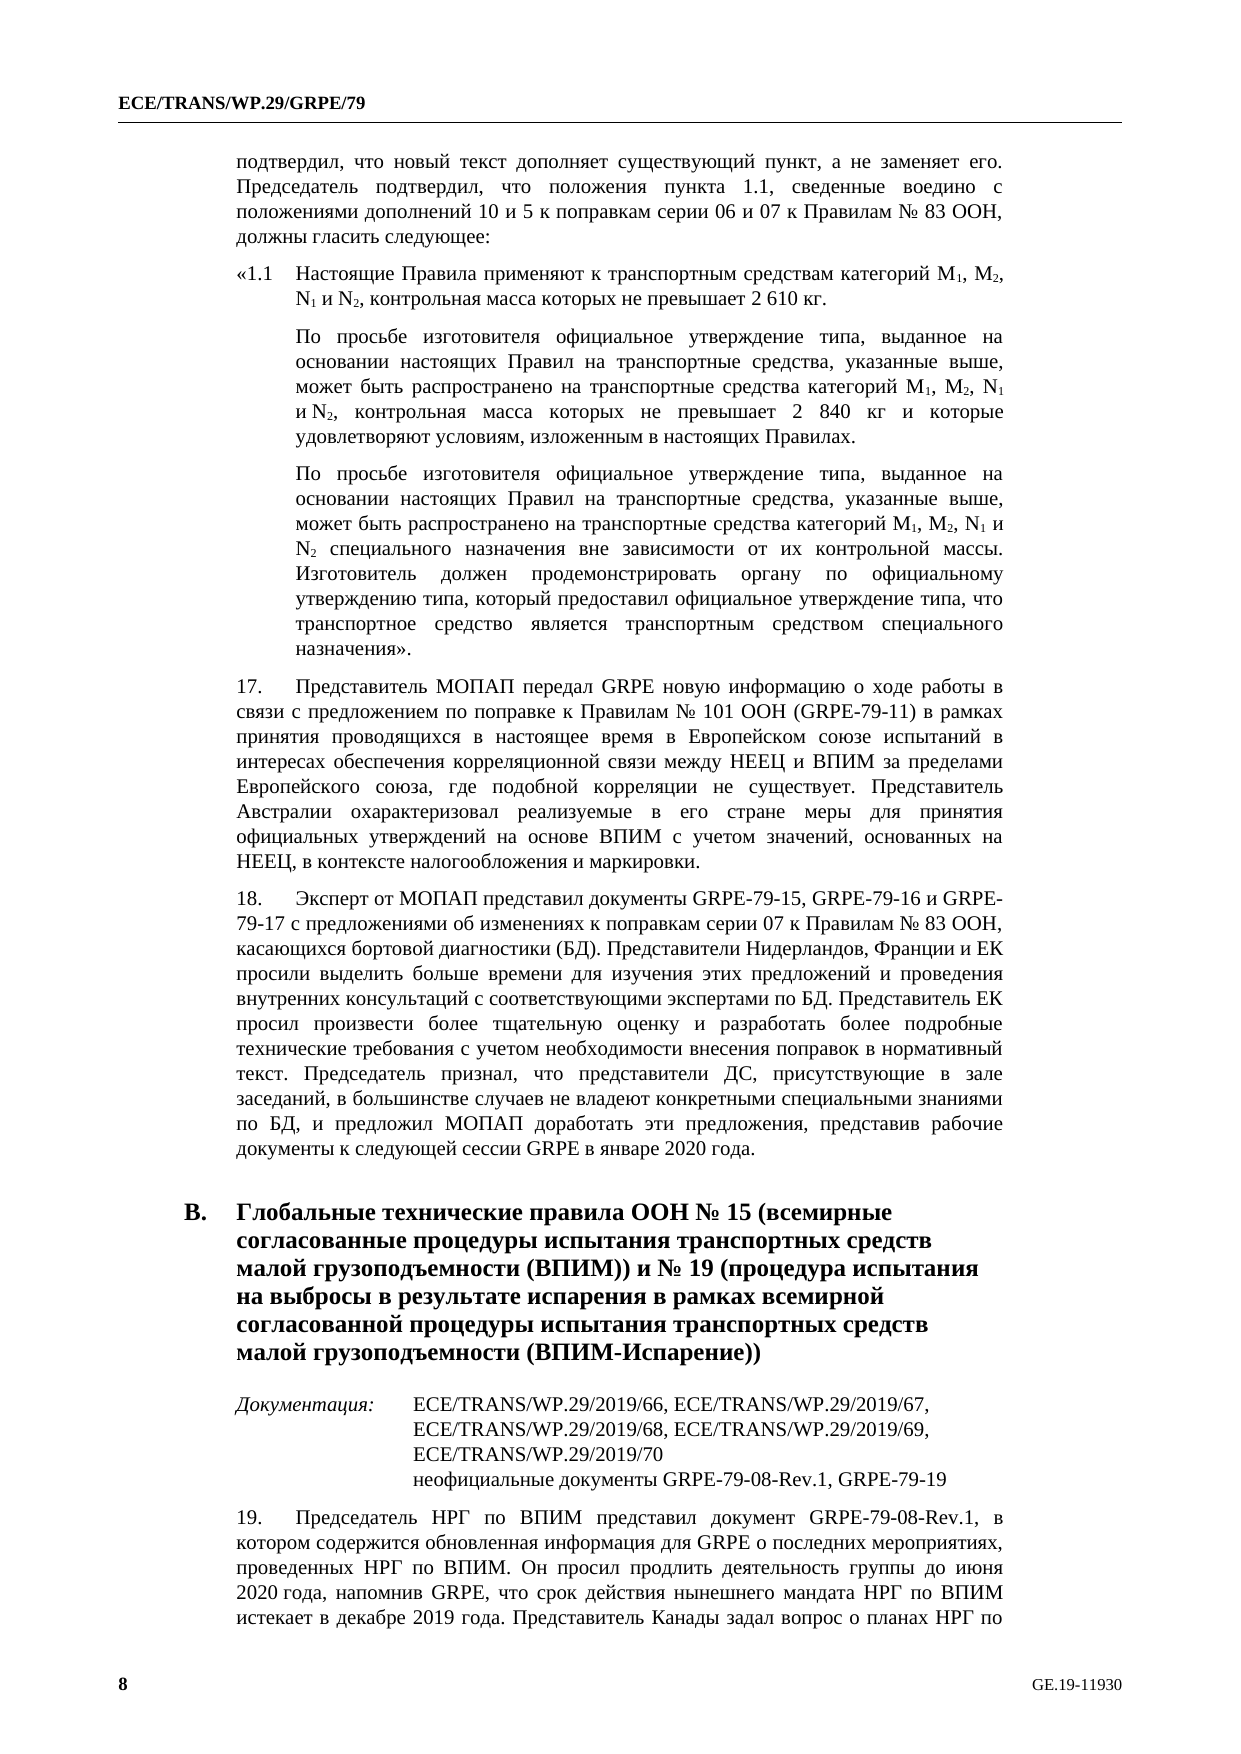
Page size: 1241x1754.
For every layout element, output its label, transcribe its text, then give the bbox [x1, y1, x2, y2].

text По просьбе изготовителя официальное утверждение типа, выданное на основании настоящих Правил на транспортные средства, указанные выше, может быть распространено на транспортные средства категорий М1, М2, N1 и N2 специального назначения вне зависимости от их контрольной массы. Изготовитель должен продемонстрировать органу по официальному утверждению типа, который предоставил официальное утверждение типа, что транспортное средство является транспортным средством специального назначения». [236, 460, 1004, 660]
text 18. Эксперт от МОПАП представил документы GRPE-79-15, GRPE-79-16 и GRPE-79-17 с предложениями об изменениях к поправкам серии 07 к Правилам № 83 ООН, касающихся бортовой диагностики (БД). Представители Нидерландов, Франции и ЕК просили выделить больше времени для изучения этих предложений и проведения внутренних консультаций с соответствующими экспертами по БД. Представитель ЕК просил произвести более тщательную оценку и разработать более подробные технические требования с учетом необходимости внесения поправок в нормативный текст. Председатель признал, что представители ДС, присутствующие в зале заседаний, в большинстве случаев не владеют конкретными специальными знаниями по БД, и предложил МОПАП доработать эти предложения, представив рабочие документы к следующей сессии GRPE в январе 2020 года. [236, 885, 1004, 1160]
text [236, 148, 1004, 248]
text «1.1 Настоящие Правила применяют к транспортным средствам категорий М1, М2, N1 и N2, контрольная масса которых не превышает 2 610 кг. [236, 260, 1004, 310]
text По просьбе изготовителя официальное утверждение типа, выданное на основании настоящих Правил на транспортные средства, указанные выше, может быть распространено на транспортные средства категорий М1, М2, N1 и N2, контрольная масса которых не превышает 2 840 кг и которые удовлетворяют условиям, изложенным в настоящих Правилах. [236, 323, 1004, 448]
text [236, 1504, 1004, 1629]
text Документация: ECE/TRANS/WP.29/2019/66, ECE/TRANS/WP.29/2019/67, ECE/TRANS/WP.29/2019/68, ECE/TRANS/WP.29/2019/69, ECE/TRANS/WP.29/2019/70 неофициальные документы GRPE-79-08-Rev.1, GRPE-79-19 [236, 1391, 1004, 1491]
text 17. Представитель МОПАП передал GRPE новую информацию о ходе работы в связи с предложением по поправке к Правилам № 101 ООН (GRPE-79-11) в рамках принятия проводящихся в настоящее время в Европейском союзе испытаний в интересах oбеспечения корреляционной связи между НЕЕЦ и ВПИМ за пределами Европейского союза, где подобной корреляции не существует. Представитель Австралии охарактеризовал реализуемые в его стране меры для принятия официальных утверждений на основе ВПИМ с учетом значений, основанных на НЕЕЦ, в контексте налогообложения и маркировки. [236, 673, 1004, 873]
text B. Глобальные технические правила ООН № 15 (всемирные согласованные процедуры испытания транспортных средств малой грузоподъемности (ВПИМ)) и № 19 (процедура испытания на выбросы в результате испарения в рамках всемирной согласованной процедуры испытания транспортных средств малой грузоподъемности (ВПИМ-Испарение)) [118, 1198, 1004, 1366]
